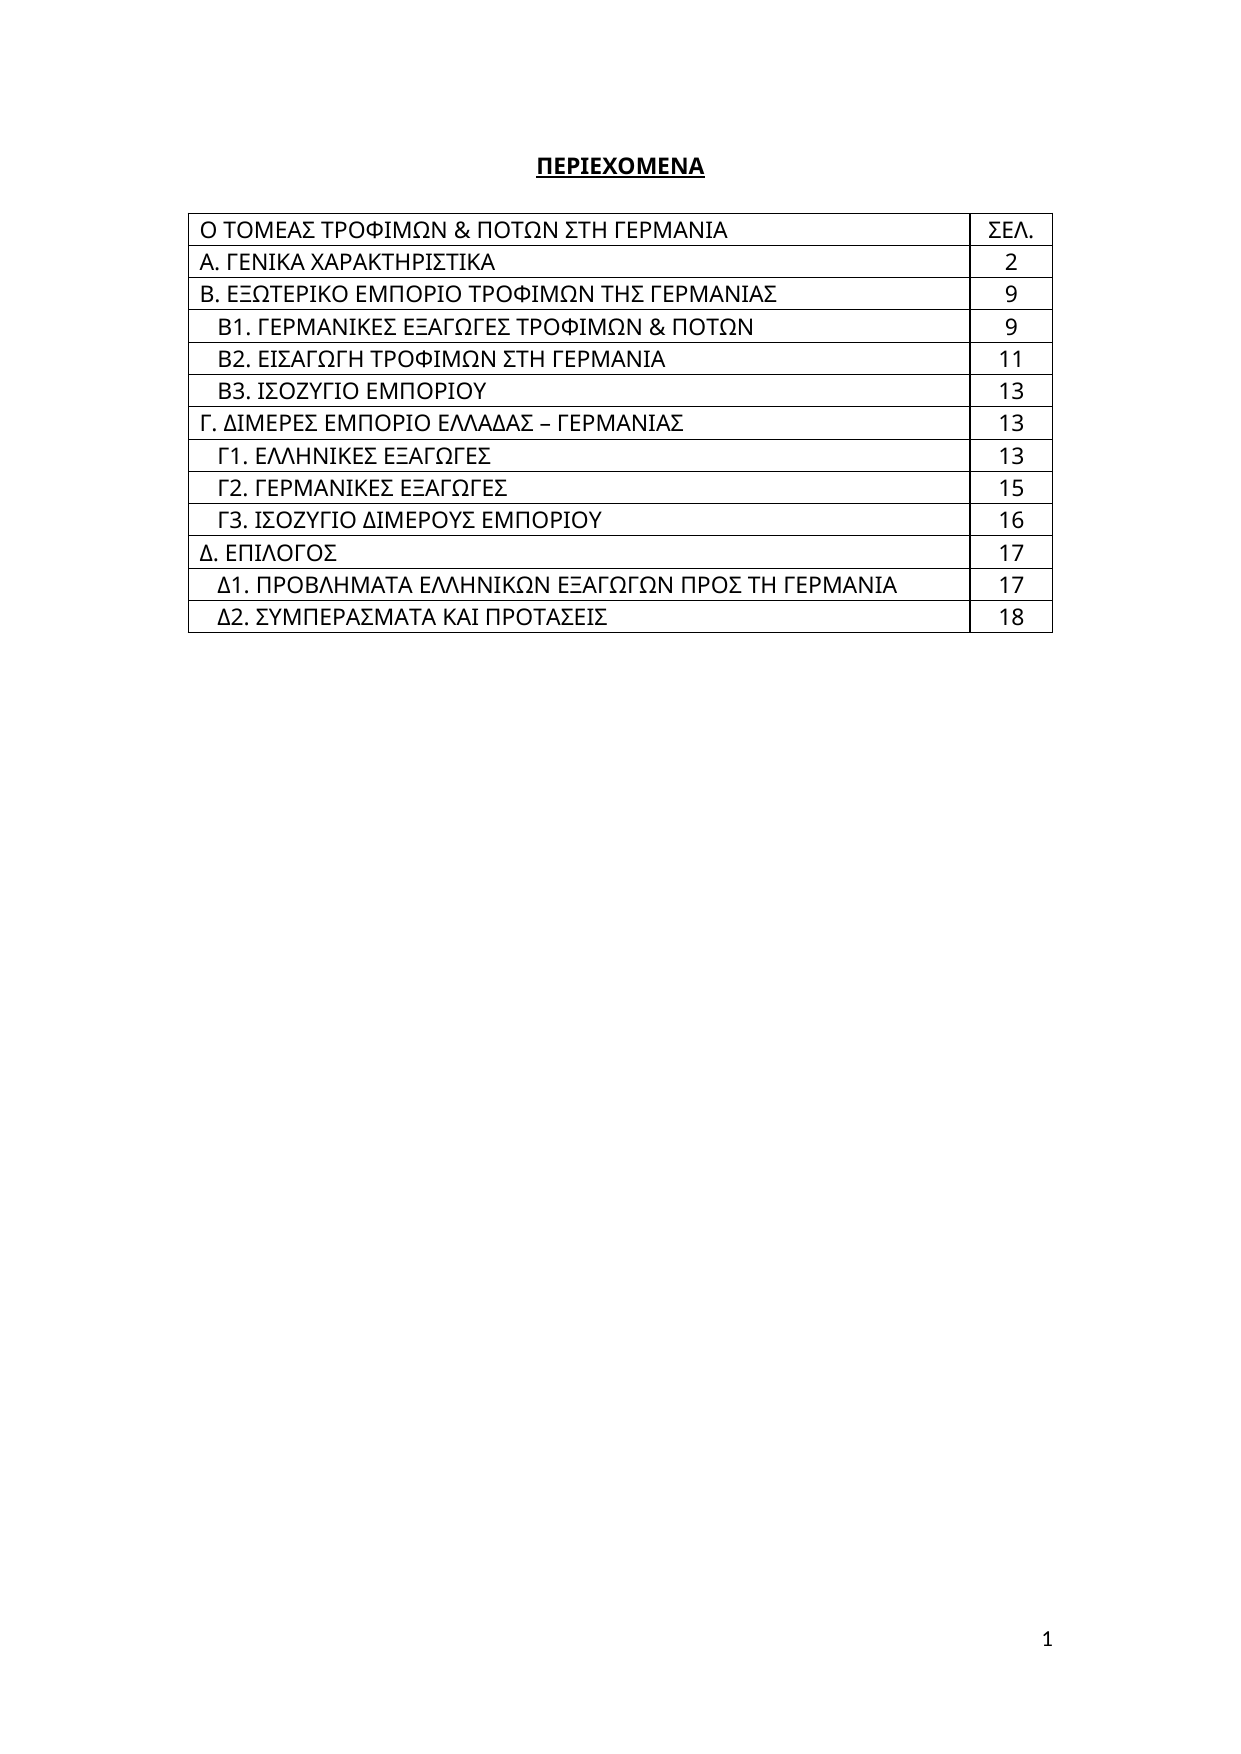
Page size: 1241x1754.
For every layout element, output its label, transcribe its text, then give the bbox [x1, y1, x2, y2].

table_cell Γ1. ΕΛΛΗΝΙΚΕΣ ΕΞΑΓΩΓΕΣ [189, 440, 969, 471]
table_cell Δ. ΕΠΙΛΟΓΟΣ [189, 536, 969, 568]
table_header ΣΕΛ. [971, 214, 1052, 245]
table_cell Γ3. ΙΣΟΖΥΓΙΟ ΔΙΜΕΡΟΥΣ ΕΜΠΟΡΙΟΥ [189, 504, 969, 535]
table_cell 13 [971, 440, 1052, 471]
table_cell Δ1. ΠΡΟΒΛΗΜΑΤΑ ΕΛΛΗΝΙΚΩΝ ΕΞΑΓΩΓΩΝ ΠΡΟΣ ΤΗ ΓΕΡΜΑΝΙΑ [189, 569, 969, 600]
table_cell Γ. ΔΙΜΕΡΕΣ ΕΜΠΟΡΙΟ ΕΛΛΑΔΑΣ – ΓΕΡΜΑΝΙΑΣ [189, 407, 969, 438]
text ΠΕΡΙΕΧΟΜΕΝΑ [187, 150, 1053, 181]
table_cell Δ2. ΣΥΜΠΕΡΑΣΜΑΤΑ ΚΑΙ ΠΡΟΤΑΣΕΙΣ [189, 601, 969, 632]
table_cell 2 [971, 246, 1052, 277]
table_cell 18 [971, 601, 1052, 632]
table_cell 9 [971, 278, 1052, 309]
table_cell Β2. ΕΙΣΑΓΩΓΗ ΤΡΟΦΙΜΩΝ ΣΤΗ ΓΕΡΜΑΝΙΑ [189, 343, 969, 374]
table_cell 13 [971, 407, 1052, 438]
table_cell Γ2. ΓΕΡΜΑΝΙΚΕΣ ΕΞΑΓΩΓΕΣ [189, 472, 969, 503]
table_cell Β. ΕΞΩΤΕΡΙΚΟ ΕΜΠΟΡΙΟ ΤΡΟΦΙΜΩΝ ΤΗΣ ΓΕΡΜΑΝΙΑΣ [189, 278, 969, 309]
table_header Ο ΤΟΜΕΑΣ ΤΡΟΦΙΜΩΝ & ΠΟΤΩΝ ΣΤΗ ΓΕΡΜΑΝΙΑ [189, 214, 969, 245]
table_cell Β3. ΙΣΟΖΥΓΙΟ ΕΜΠΟΡΙΟΥ [189, 375, 969, 406]
table_cell 9 [971, 310, 1052, 342]
table_cell 17 [971, 536, 1052, 568]
table_cell 15 [971, 472, 1052, 503]
table_cell 17 [971, 569, 1052, 600]
table_cell 11 [971, 343, 1052, 374]
table_cell 16 [971, 504, 1052, 535]
table_cell Β1. ΓΕΡΜΑΝΙΚΕΣ ΕΞΑΓΩΓΕΣ ΤΡΟΦΙΜΩΝ & ΠΟΤΩΝ [189, 310, 969, 342]
table_cell 13 [971, 375, 1052, 406]
table_cell Α. ΓΕΝΙΚΑ ΧΑΡΑΚΤΗΡΙΣΤΙΚΑ [189, 246, 969, 277]
